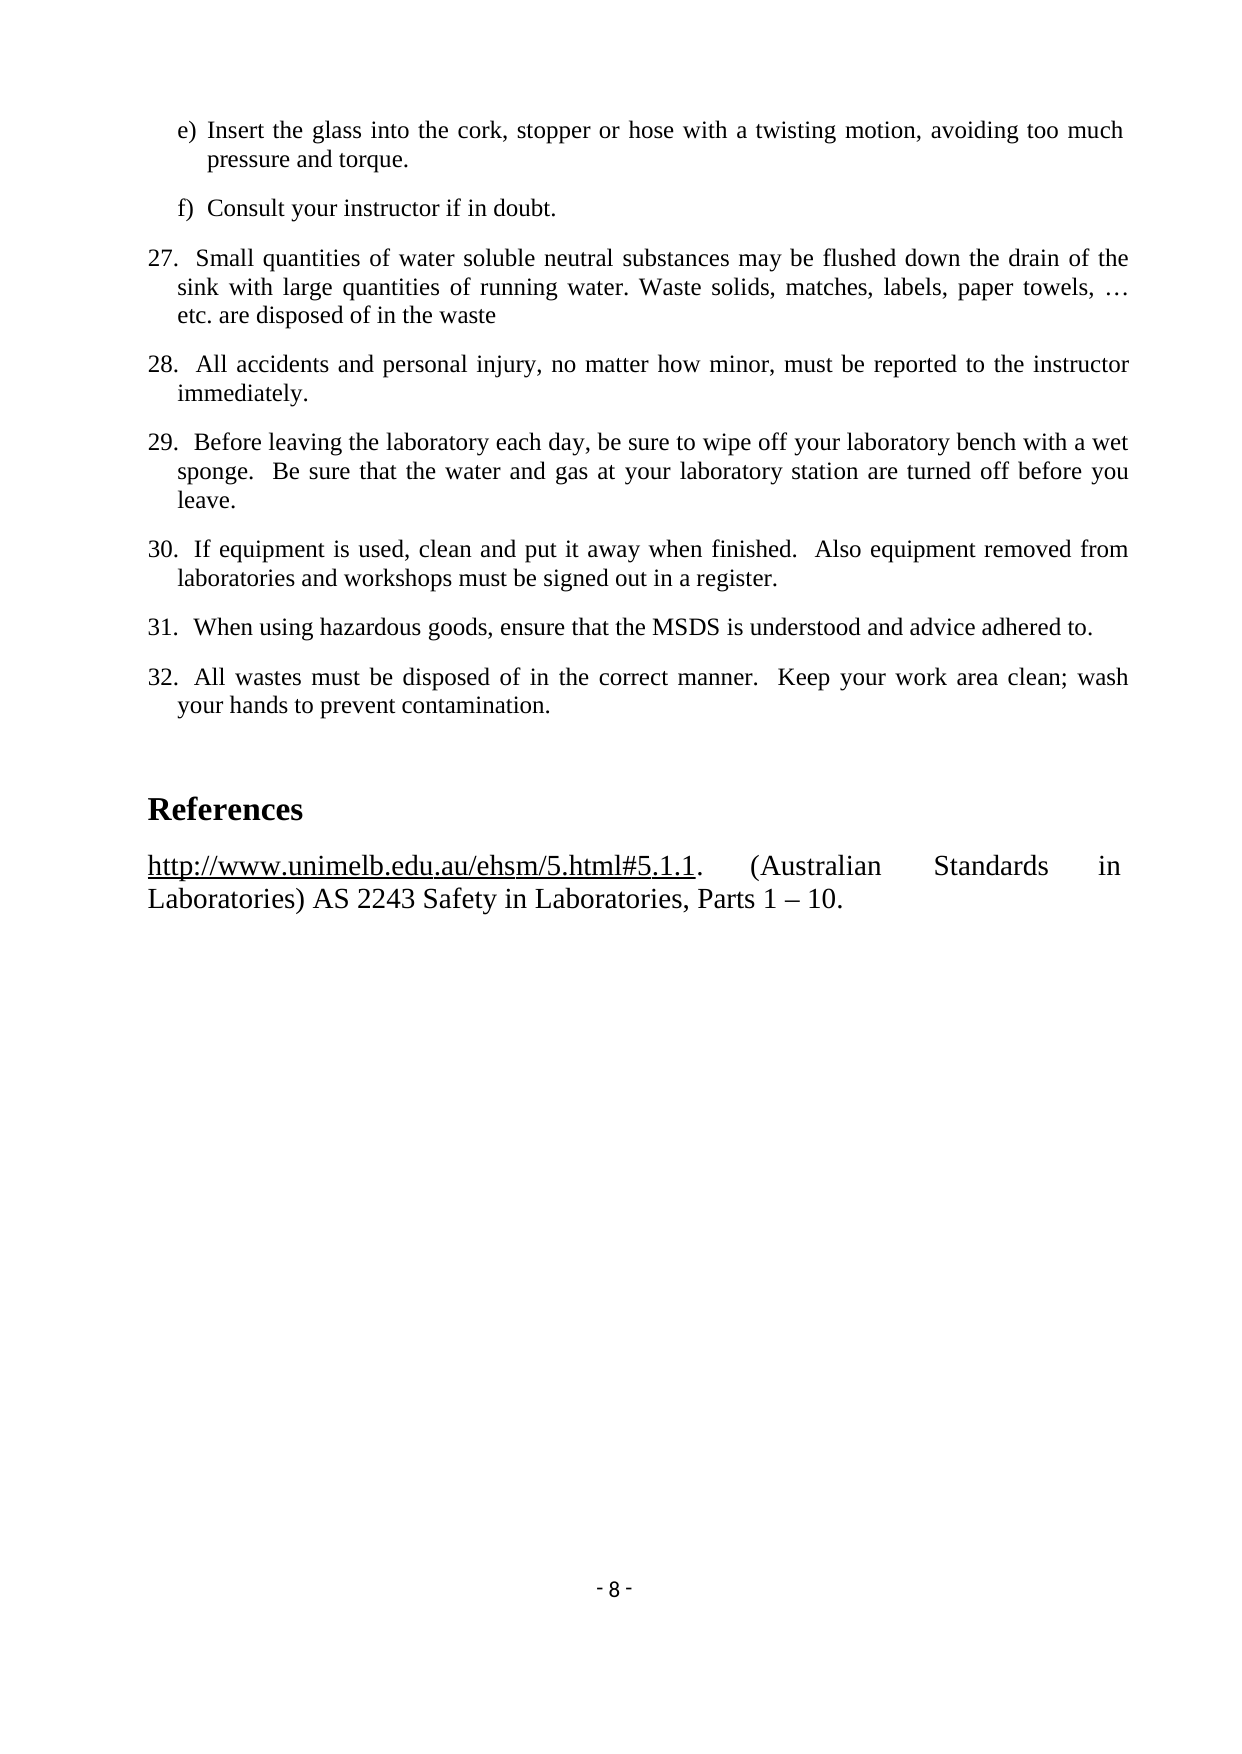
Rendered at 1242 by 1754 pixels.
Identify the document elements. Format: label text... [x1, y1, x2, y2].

text http://www.unimelb.edu.au/ehsm/5.html#5.1.1. (Australian Standards in [147, 848, 1137, 882]
text Laboratories) AS 2243 Safety in Laboratories, Parts 1 – 10. [147, 882, 1137, 915]
text 31. When using hazardous goods, ensure that the MSDS is understood and advice adhered to. [147, 612, 1137, 641]
text References [147, 789, 1137, 828]
text 29. Before leaving the laboratory each day, be sure to wipe off your laboratory bench with a wet sponge. Be sure that the water and gas at your laboratory station are turned off before you leave. [148, 427, 1129, 514]
text 27. Small quantities of water soluble neutral substances may be flushed down the drain of the sink with large quantities of running water. Waste solids, matches, labels, paper towels, … etc. are disposed of in the waste [148, 243, 1129, 329]
text 28. All accidents and personal injury, no matter how minor, must be reported to the instructor immediately. [148, 349, 1129, 407]
text 30. If equipment is used, clean and put it away when finished. Also equipment removed from laboratories and workshops must be signed out in a register. [148, 534, 1129, 592]
text e) Insert the glass into the cork, stopper or hose with a twisting motion, avoiding too much pressure and torque. [177, 115, 1129, 173]
text 32. All wastes must be disposed of in the correct manner. Keep your work area clean; wash your hands to prevent contamination. [148, 662, 1129, 719]
text f) Consult your instructor if in doubt. [177, 193, 1137, 222]
